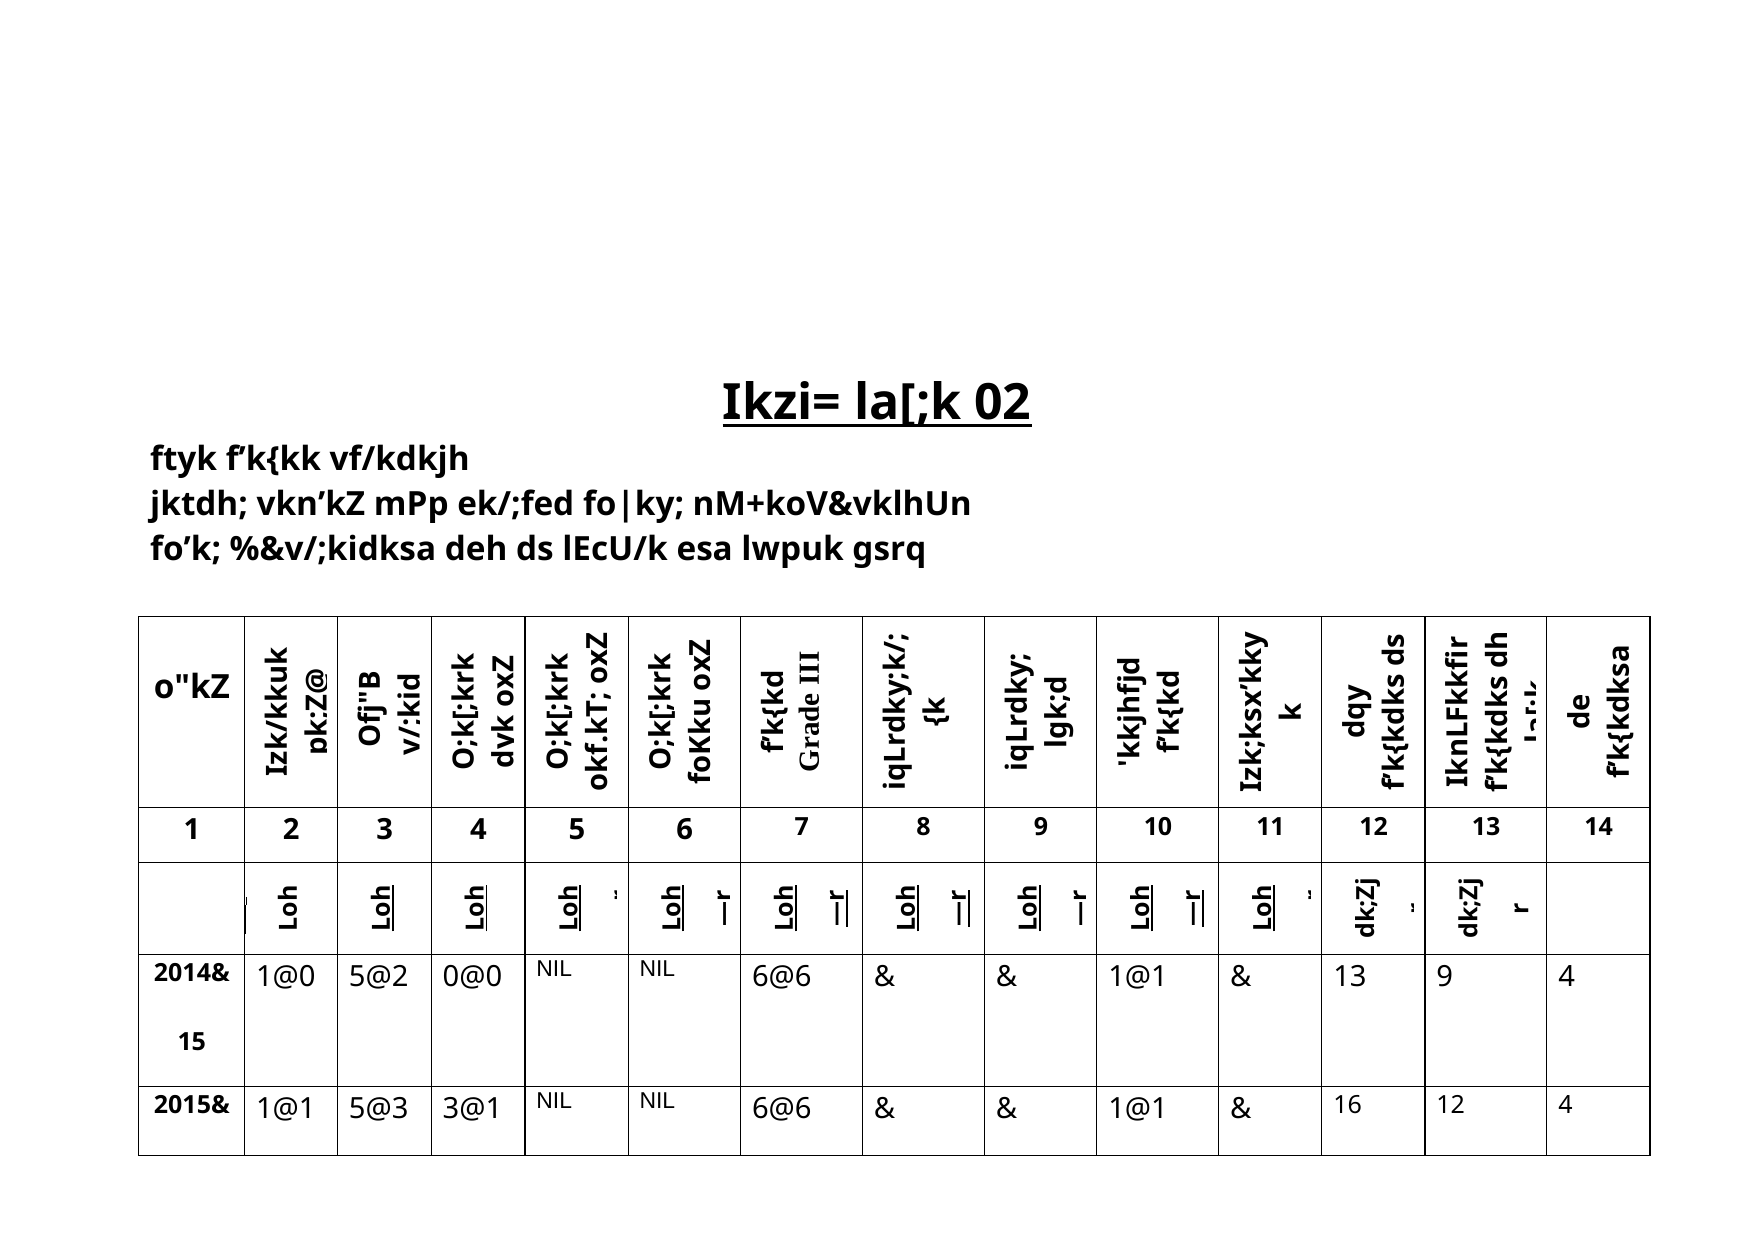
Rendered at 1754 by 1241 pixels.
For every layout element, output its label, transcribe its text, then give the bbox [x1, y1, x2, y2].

table_cell [1547, 863, 1649, 954]
table_cell 9 [1426, 955, 1546, 1086]
table_header iqLrdky; lgk;d [985, 617, 1096, 807]
table_cell Loh—r dk;Zjr [741, 863, 862, 954]
table_cell 1 [139, 808, 244, 862]
table_cell 1@1 [245, 1087, 337, 1155]
table_cell 9 [985, 808, 1096, 862]
table_cell 12 [1322, 808, 1424, 862]
table_cell Loh—r dk;Zjr [1219, 863, 1321, 954]
table_cell & [1219, 955, 1321, 1086]
table_cell 16 [1322, 1087, 1424, 1155]
table_cell 4 [1547, 1087, 1649, 1155]
table_cell 1@0 [245, 955, 337, 1086]
table_cell NIL [526, 1087, 628, 1155]
text fo’k; %&v/;kidksa deh ds lEcU/k esa lwpuk gsrq [150, 525, 1604, 571]
table_cell NIL [629, 955, 740, 1086]
table_cell 2014&15 [139, 955, 244, 1086]
table_header O;k[;krk dyk oxZ [432, 617, 524, 807]
table_cell 5@3 [338, 1087, 431, 1155]
table_cell 2 [245, 808, 337, 862]
table_header Izk/kkuk pk;Z@ Izk/kkuk/;kid [245, 617, 337, 807]
table_cell 0@0 [432, 955, 524, 1086]
table_cell 14 [1547, 808, 1649, 862]
table_cell Loh—r dk;Zjr [629, 863, 740, 954]
table_cell dk;Zjr [1322, 863, 1424, 954]
table_header de f’k{kdksa dh la[;k [1547, 617, 1649, 807]
table_header Izk;ksx’kkyk Lkgk;d [1219, 617, 1321, 807]
table_cell 12 [1426, 1087, 1546, 1155]
table_header IknLFkkfir f’k{kdks dh la[;k [1426, 617, 1546, 807]
table_cell 4 [432, 808, 524, 862]
table_cell dk;Zjr [1426, 863, 1546, 954]
table_cell & [1219, 1087, 1321, 1155]
table_header 'kkjhfjd f’k{kd [1097, 617, 1218, 807]
table_cell 13 [1322, 955, 1424, 1086]
table_cell 1@1 [1097, 1087, 1218, 1155]
table_header Ofj"B v/;kid [338, 617, 431, 807]
table_cell Loh—r dk;Zjr [1097, 863, 1218, 954]
table_cell Loh—r dk;Zjr [863, 863, 984, 954]
text ftyk f’k{kk vf/kdkjh [150, 434, 1604, 480]
table_cell 8 [863, 808, 984, 862]
table_cell NIL [629, 1087, 740, 1155]
table_cell 4 [1547, 955, 1649, 1086]
table_cell & [985, 955, 1096, 1086]
table_cell 5@2 [338, 955, 431, 1086]
table_cell 3@1 [432, 1087, 524, 1155]
table_cell 1@1 [1097, 955, 1218, 1086]
table_cell 5 [526, 808, 628, 862]
table_cell 6 [629, 808, 740, 862]
table_cell & [985, 1087, 1096, 1155]
table_cell Loh—r dk;Zjr [245, 863, 337, 954]
table_header O;k[;krk foKku oxZ [629, 617, 740, 807]
table_cell & [863, 955, 984, 1086]
table_cell & [863, 1087, 984, 1155]
table_cell 11 [1219, 808, 1321, 862]
table_cell NIL [526, 955, 628, 1086]
table_cell 3 [338, 808, 431, 862]
table_cell Loh—r dk;Zjr [985, 863, 1096, 954]
text jktdh; vkn’kZ mPp ek/;fed fo|ky; nM+koV&vklhUn [150, 480, 1604, 525]
table_cell 6@6 [741, 955, 862, 1086]
table_cell [139, 863, 244, 954]
table_cell 7 [741, 808, 862, 862]
table_cell Loh—r dk;Zjr [338, 863, 431, 954]
table_header O;k[;krk okf.kT; oxZ [526, 617, 628, 807]
table_cell 10 [1097, 808, 1218, 862]
table_header dqy f’k{kdks ds Loh—r in [1322, 617, 1424, 807]
text Ikzi= la[;k 02 [150, 366, 1604, 434]
table_cell 2015&16 [139, 1087, 244, 1155]
table_header f’k{kd Grade III [741, 617, 862, 807]
table_cell 13 [1426, 808, 1546, 862]
table_header o"kZ [139, 617, 244, 807]
table_cell Loh—r dk;Zjr [526, 863, 628, 954]
table_cell Loh—r dk;Zjr [432, 863, 524, 954]
table_header iqLrdky;k/;{k [863, 617, 984, 807]
table_cell 6@6 [741, 1087, 862, 1155]
